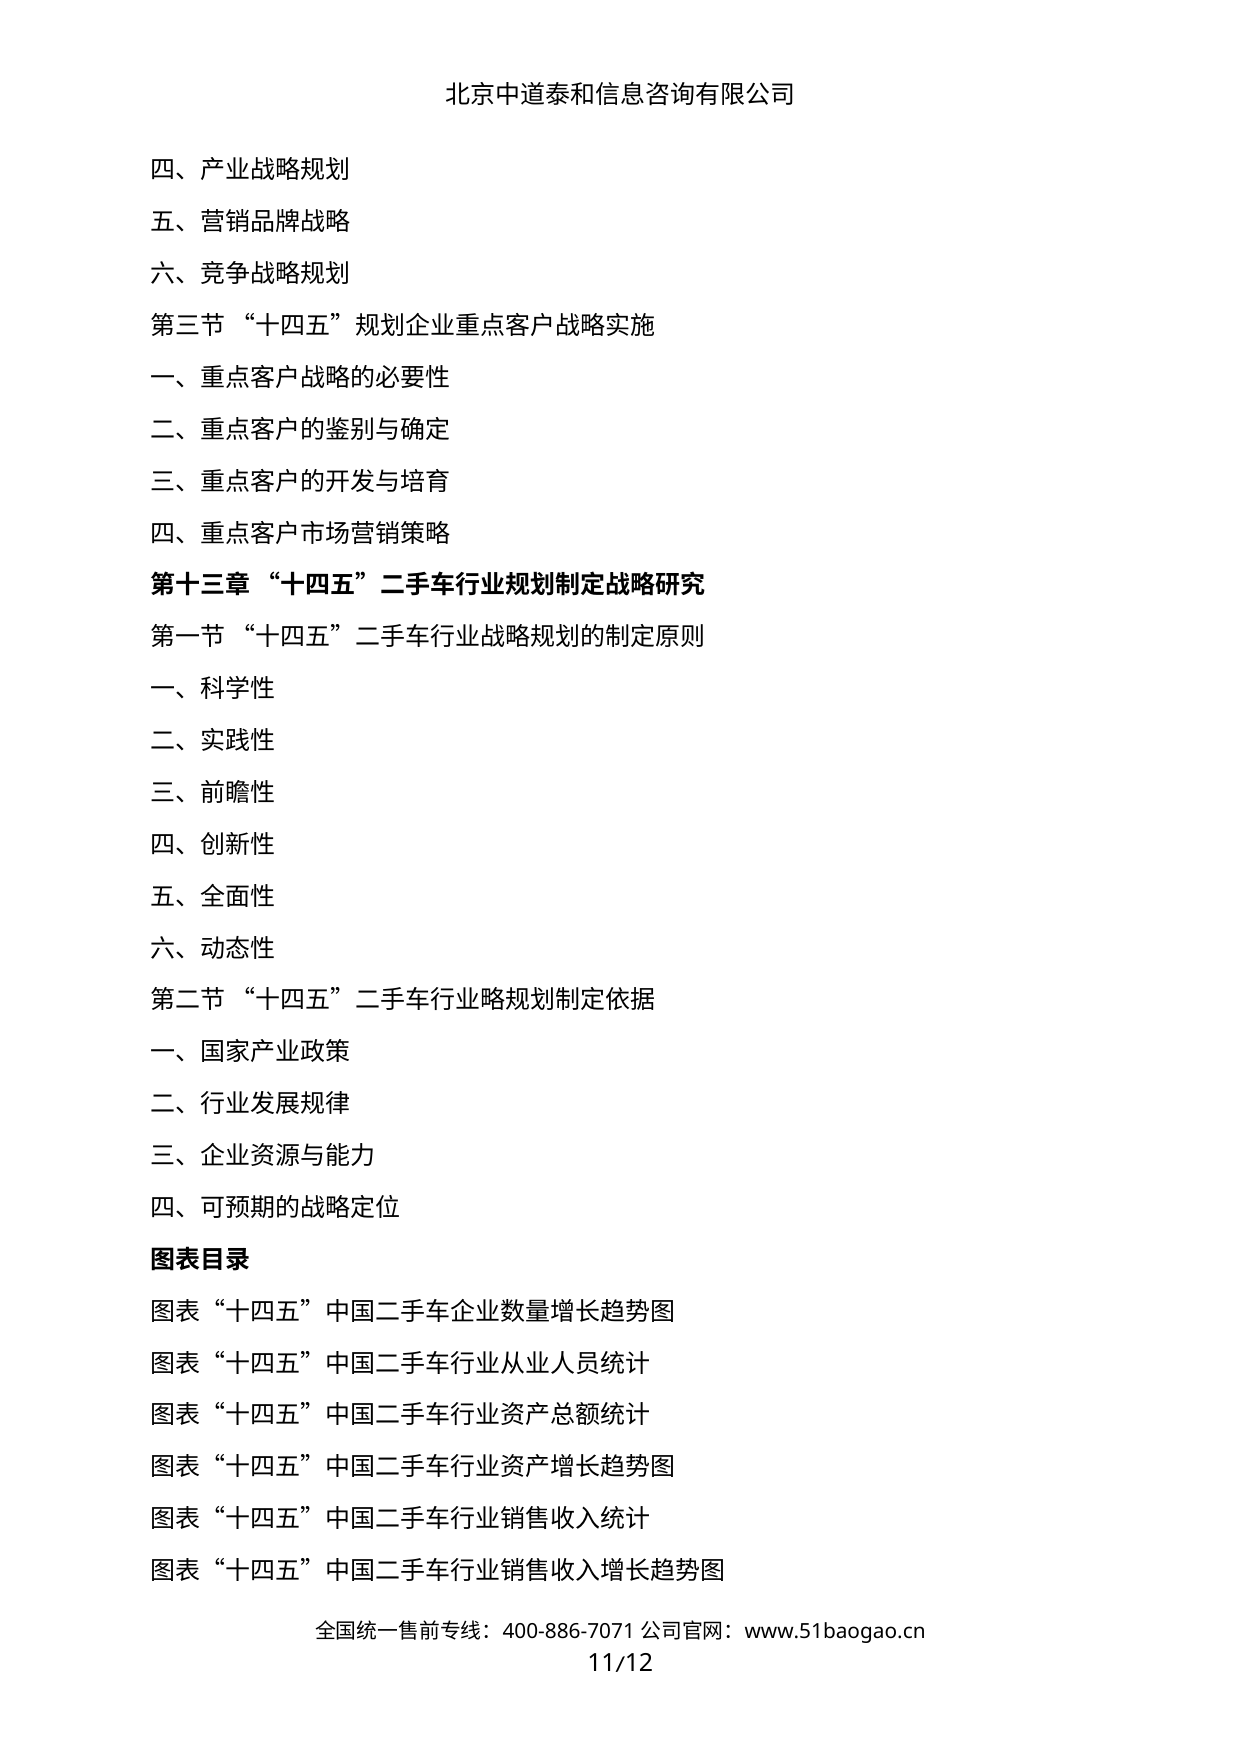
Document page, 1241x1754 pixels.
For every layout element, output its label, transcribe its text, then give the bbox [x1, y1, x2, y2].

text 二、重点客户的鉴别与确定 [150, 409, 1090, 446]
text 一、重点客户战略的必要性 [150, 357, 1090, 394]
text 四、重点客户市场营销策略 [150, 513, 1090, 549]
text 四、创新性 [150, 824, 1090, 861]
text 三、重点客户的开发与培育 [150, 461, 1090, 497]
text 图表“十四五”中国二手车行业销售收入增长趋势图 [150, 1551, 1090, 1587]
text 六、竞争战略规划 [150, 254, 1090, 290]
text 图表“十四五”中国二手车行业资产总额统计 [150, 1395, 1090, 1431]
text 第三节 “十四五”规划企业重点客户战略实施 [150, 306, 1090, 342]
text 图表目录 [150, 1239, 1090, 1276]
text 六、动态性 [150, 928, 1090, 964]
text 四、可预期的战略定位 [150, 1187, 1090, 1224]
text 四、产业战略规划 [150, 150, 1090, 186]
text 第二节 “十四五”二手车行业略规划制定依据 [150, 980, 1090, 1016]
text 二、实践性 [150, 721, 1090, 757]
text 二、行业发展规律 [150, 1084, 1090, 1120]
text 五、全面性 [150, 876, 1090, 912]
text 图表“十四五”中国二手车行业从业人员统计 [150, 1343, 1090, 1379]
text 图表“十四五”中国二手车企业数量增长趋势图 [150, 1291, 1090, 1327]
text 第一节 “十四五”二手车行业战略规划的制定原则 [150, 617, 1090, 653]
text 第十三章 “十四五”二手车行业规划制定战略研究 [150, 565, 1090, 601]
text 一、科学性 [150, 669, 1090, 705]
text 图表“十四五”中国二手车行业资产增长趋势图 [150, 1447, 1090, 1483]
text 图表“十四五”中国二手车行业销售收入统计 [150, 1499, 1090, 1535]
text 三、企业资源与能力 [150, 1136, 1090, 1172]
text 一、国家产业政策 [150, 1032, 1090, 1068]
text 三、前瞻性 [150, 772, 1090, 809]
text 五、营销品牌战略 [150, 202, 1090, 238]
